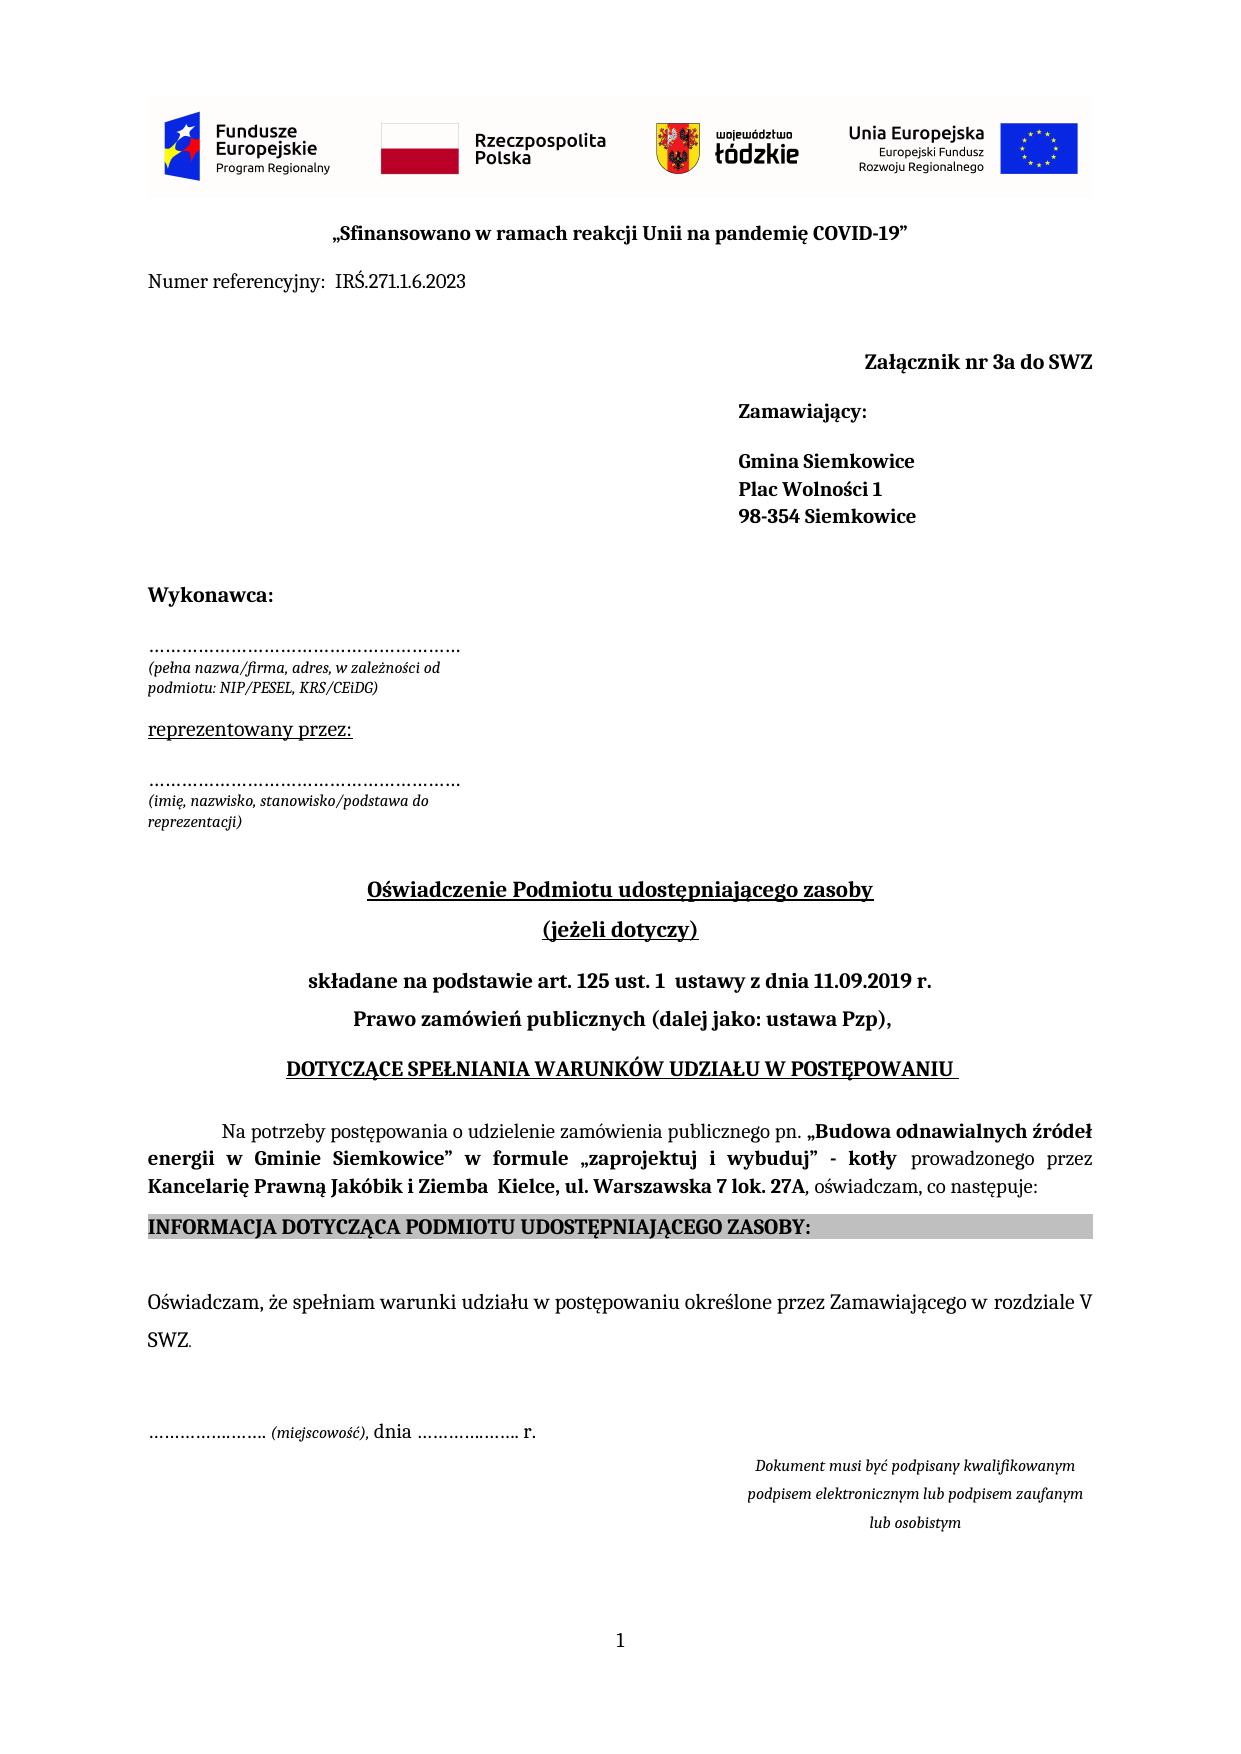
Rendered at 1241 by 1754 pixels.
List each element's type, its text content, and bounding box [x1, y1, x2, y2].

text (jeżeli dotyczy) [148, 916, 1093, 943]
text ………………………………………………… [148, 633, 472, 658]
text Na potrzeby postępowania o udzielenie zamówienia publicznego pn. „Budowa odnawialnych źródeł energii w Gminie Siemkowice” w formule „zaprojektuj i wybuduj” - kotły prowadzonego przez Kancelarię Prawną Jakóbik i Ziemba Kielce, ul. Warszawska 7 lok. 27A, oświadczam, co następuje: [148, 1119, 1093, 1198]
text Zamawiający: [738, 400, 1093, 424]
text (pełna nazwa/firma, adres, w zależności od podmiotu: NIP/PESEL, KRS/CEiDG) [148, 658, 472, 698]
text Gmina Siemkowice [738, 450, 1093, 474]
picture [147, 97, 1092, 198]
text Wykonawca: [148, 583, 1093, 608]
text ………………………………………………… [148, 767, 472, 792]
text Plac Wolności 1 [738, 477, 1093, 501]
text Dokument musi być podpisany kwalifikowanym podpisem elektronicznym lub podpisem zaufanym lub osobistym [738, 1456, 1093, 1533]
text …………….……. (miejscowość), dnia ………….……. r. [148, 1420, 1093, 1444]
text Oświadczenie Podmiotu udostępniającego zasoby [148, 877, 1093, 903]
text 98-354 Siemkowice [738, 505, 1093, 529]
text Załącznik nr 3a do SWZ [694, 349, 1093, 375]
text Prawo zamówień publicznych (dalej jako: ustawa Pzp), [148, 1006, 1093, 1031]
text INFORMACJA DOTYCZĄCA PODMIOTU UDOSTĘPNIAJĄCEGO ZASOBY: [148, 1214, 1093, 1239]
text składane na podstawie art. 125 ust. 1 ustawy z dnia 11.09.2019 r. [148, 968, 1093, 994]
text DOTYCZĄCE SPEŁNIANIA WARUNKÓW UDZIAŁU W POSTĘPOWANIU [148, 1057, 1093, 1082]
text reprezentowany przez: [148, 716, 1093, 741]
text Oświadczam, że spełniam warunki udziału w postępowaniu określone przez Zamawiającego w rozdziale V SWZ. [148, 1290, 1093, 1353]
text (imię, nazwisko, stanowisko/podstawa do reprezentacji) [148, 792, 472, 832]
